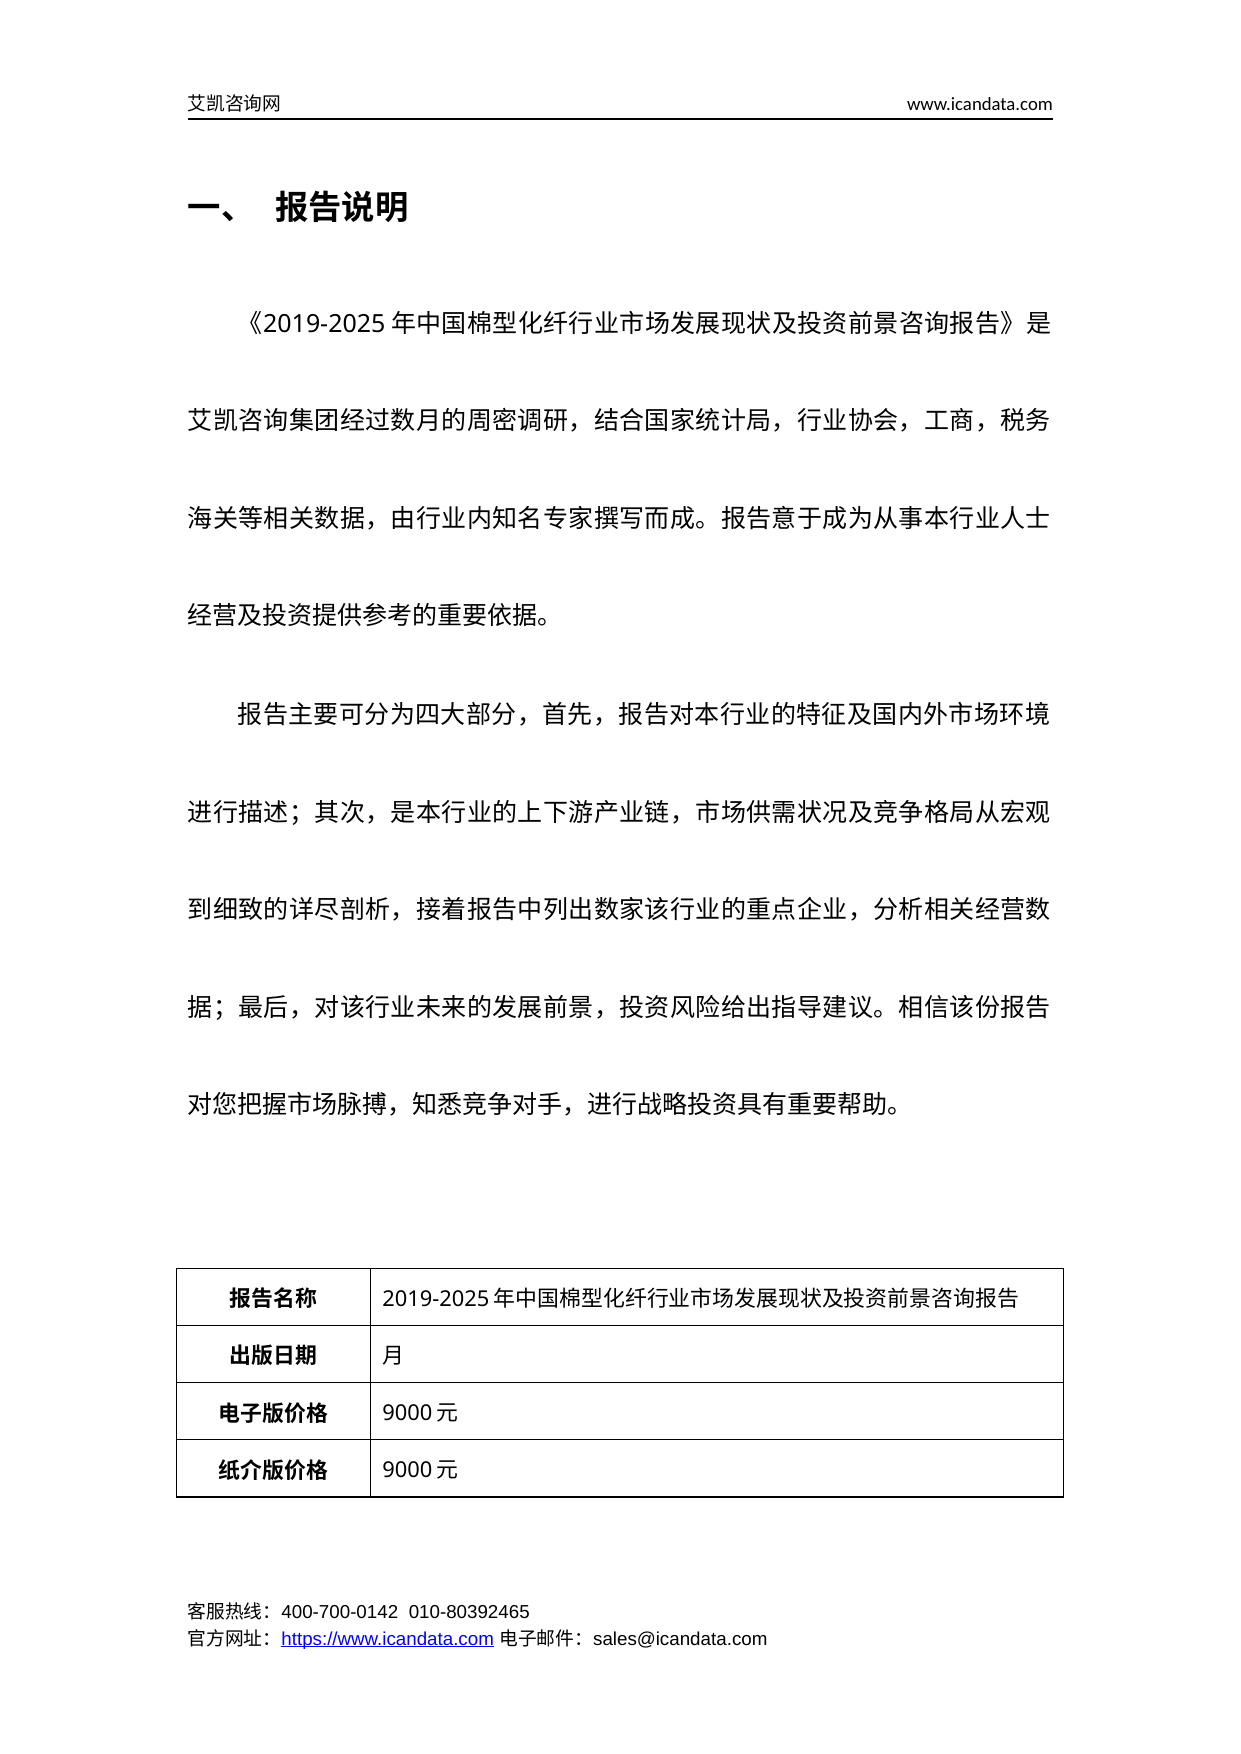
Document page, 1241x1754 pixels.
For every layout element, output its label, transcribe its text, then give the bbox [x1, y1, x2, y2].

table_cell 9000元 [371, 1383, 1063, 1439]
table_cell 9000元 [371, 1440, 1063, 1496]
subtitle 报告说明 [187, 172, 1053, 237]
table_header 2019-2025年中国棉型化纤行业市场发展现状及投资前景咨询报告 [371, 1269, 1063, 1325]
table_cell 月 [371, 1326, 1063, 1382]
text 《2019-2025年中国棉型化纤行业市场发展现状及投资前景咨询报告》是艾凯咨询集团经过数月的周密调研，结合国家统计局，行业协会，工商，税务海关等相关数据，由行业内知名专家撰写而成。报告意于成为从事本行业人士经营及投资提供参考的重要依据。 [187, 289, 1053, 646]
table_cell 纸介版价格 [177, 1440, 370, 1496]
table_header 报告名称 [177, 1269, 370, 1325]
table_cell 出版日期 [177, 1326, 370, 1382]
table_cell 电子版价格 [177, 1383, 370, 1439]
text 报告主要可分为四大部分，首先，报告对本行业的特征及国内外市场环境进行描述；其次，是本行业的上下游产业链，市场供需状况及竞争格局从宏观到细致的详尽剖析，接着报告中列出数家该行业的重点企业，分析相关经营数据；最后，对该行业未来的发展前景，投资风险给出指导建议。相信该份报告对您把握市场脉搏，知悉竞争对手，进行战略投资具有重要帮助。 [187, 681, 1053, 1136]
